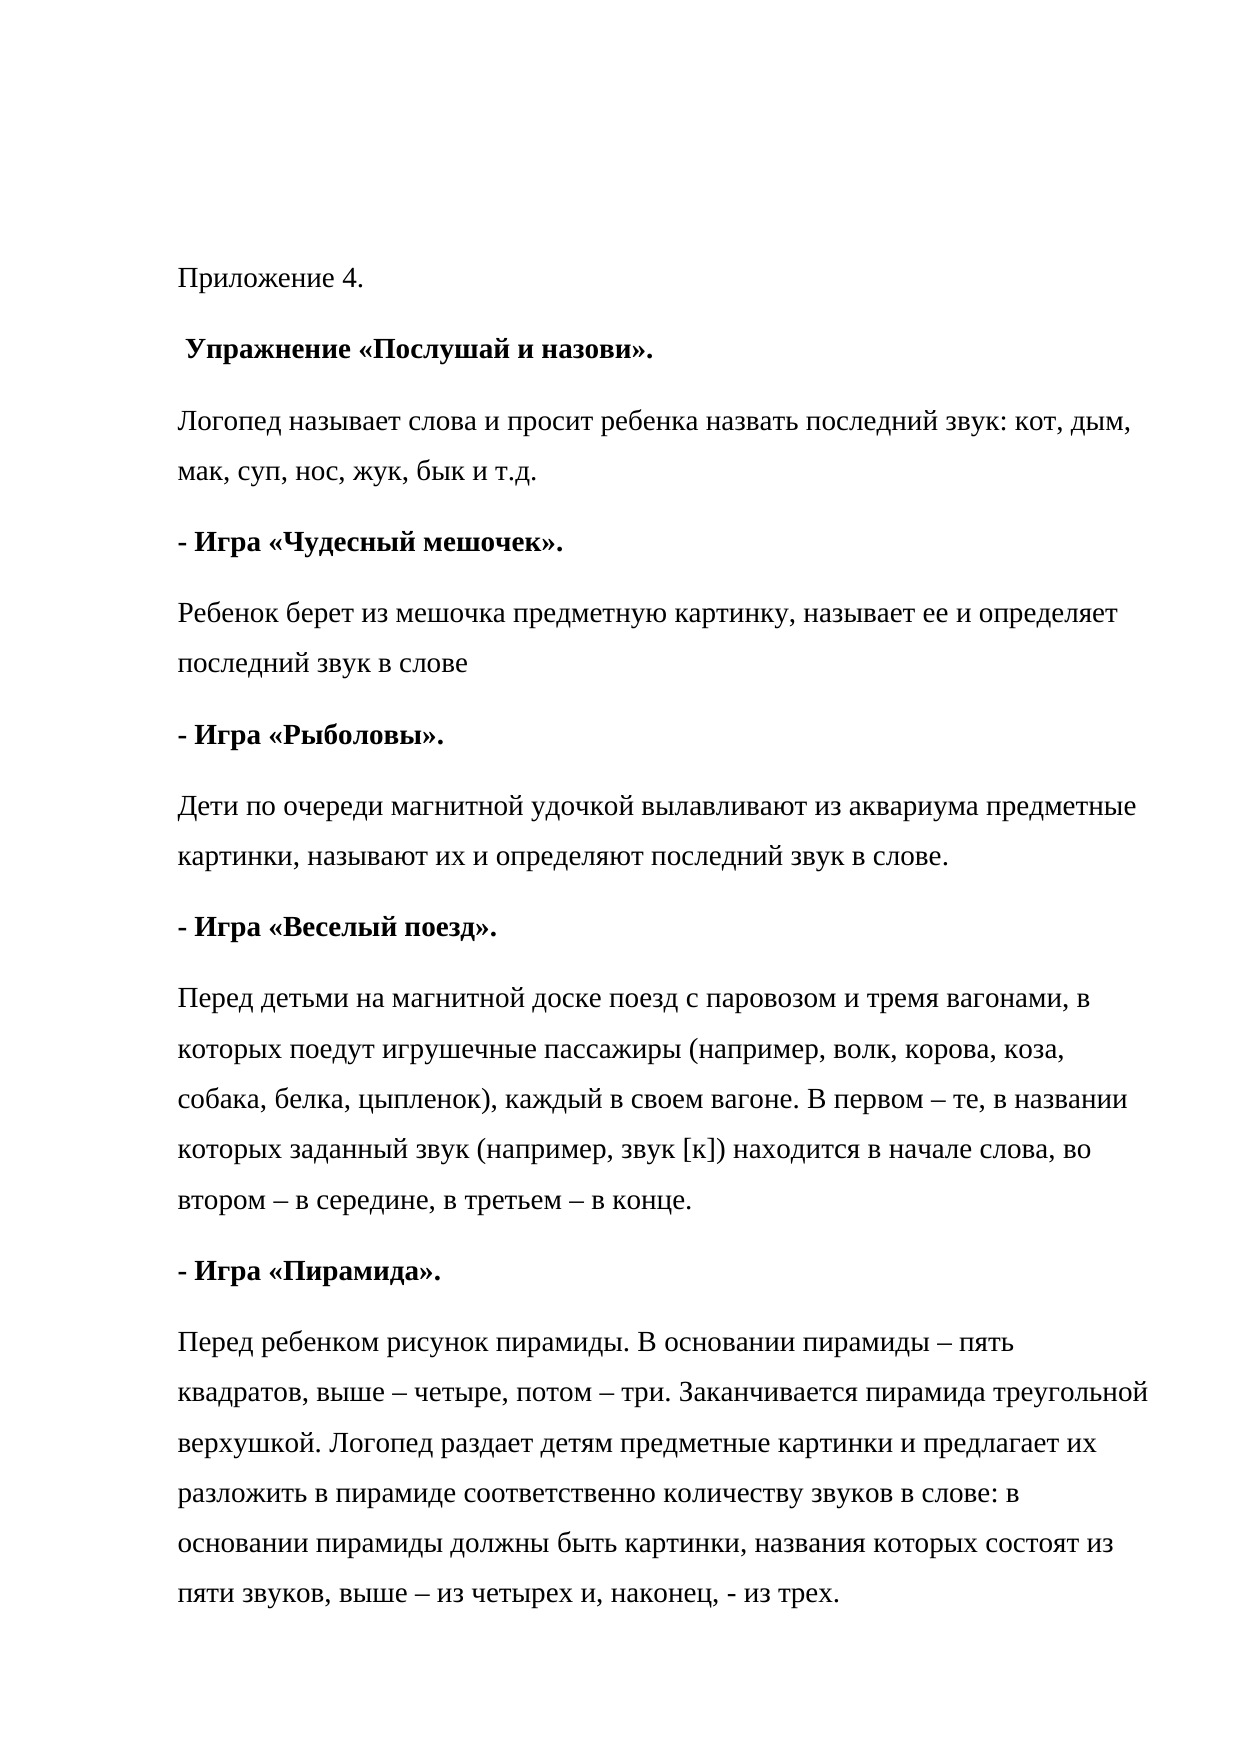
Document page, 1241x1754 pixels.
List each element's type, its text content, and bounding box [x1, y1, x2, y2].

text Ребенок берет из мешочка предметную картинку, называет ее и определяет последний звук в слове [177, 595, 1152, 679]
text Перед ребенком рисунок пирамиды. В основании пирамиды – пять квадратов, выше – четыре, потом – три. Заканчивается пирамида треугольной верхушкой. Логопед раздает детям предметные картинки и предлагает их разложить в пирамиде соответственно количеству звуков в слове: в основании пирамиды должны быть картинки, названия которых состоят из пяти звуков, выше – из четырех и, наконец, - из трех. [177, 1324, 1152, 1609]
text Дети по очереди магнитной удочкой вылавливают из аквариума предметные картинки, называют их и определяют последний звук в слове. [177, 788, 1152, 872]
text - Игра «Рыболовы». [177, 717, 1152, 750]
text Логопед называет слова и просит ребенка назвать последний звук: кот, дым, мак, суп, нос, жук, бык и т.д. [177, 403, 1152, 487]
text - Игра «Веселый поезд». [177, 909, 1152, 943]
text Перед детьми на магнитной доске поезд с паровозом и тремя вагонами, в которых поедут игрушечные пассажиры (например, волк, корова, коза, собака, белка, цыпленок), каждый в своем вагоне. В первом – те, в названии которых заданный звук (например, звук [к]) находится в начале слова, во втором – в середине, в третьем – в конце. [177, 981, 1152, 1215]
text - Игра «Чудесный мешочек». [177, 524, 1152, 558]
text Упражнение «Послушай и назови». [177, 332, 1152, 365]
text - Игра «Пирамида». [177, 1253, 1152, 1286]
text Приложение 4. [177, 260, 1152, 294]
